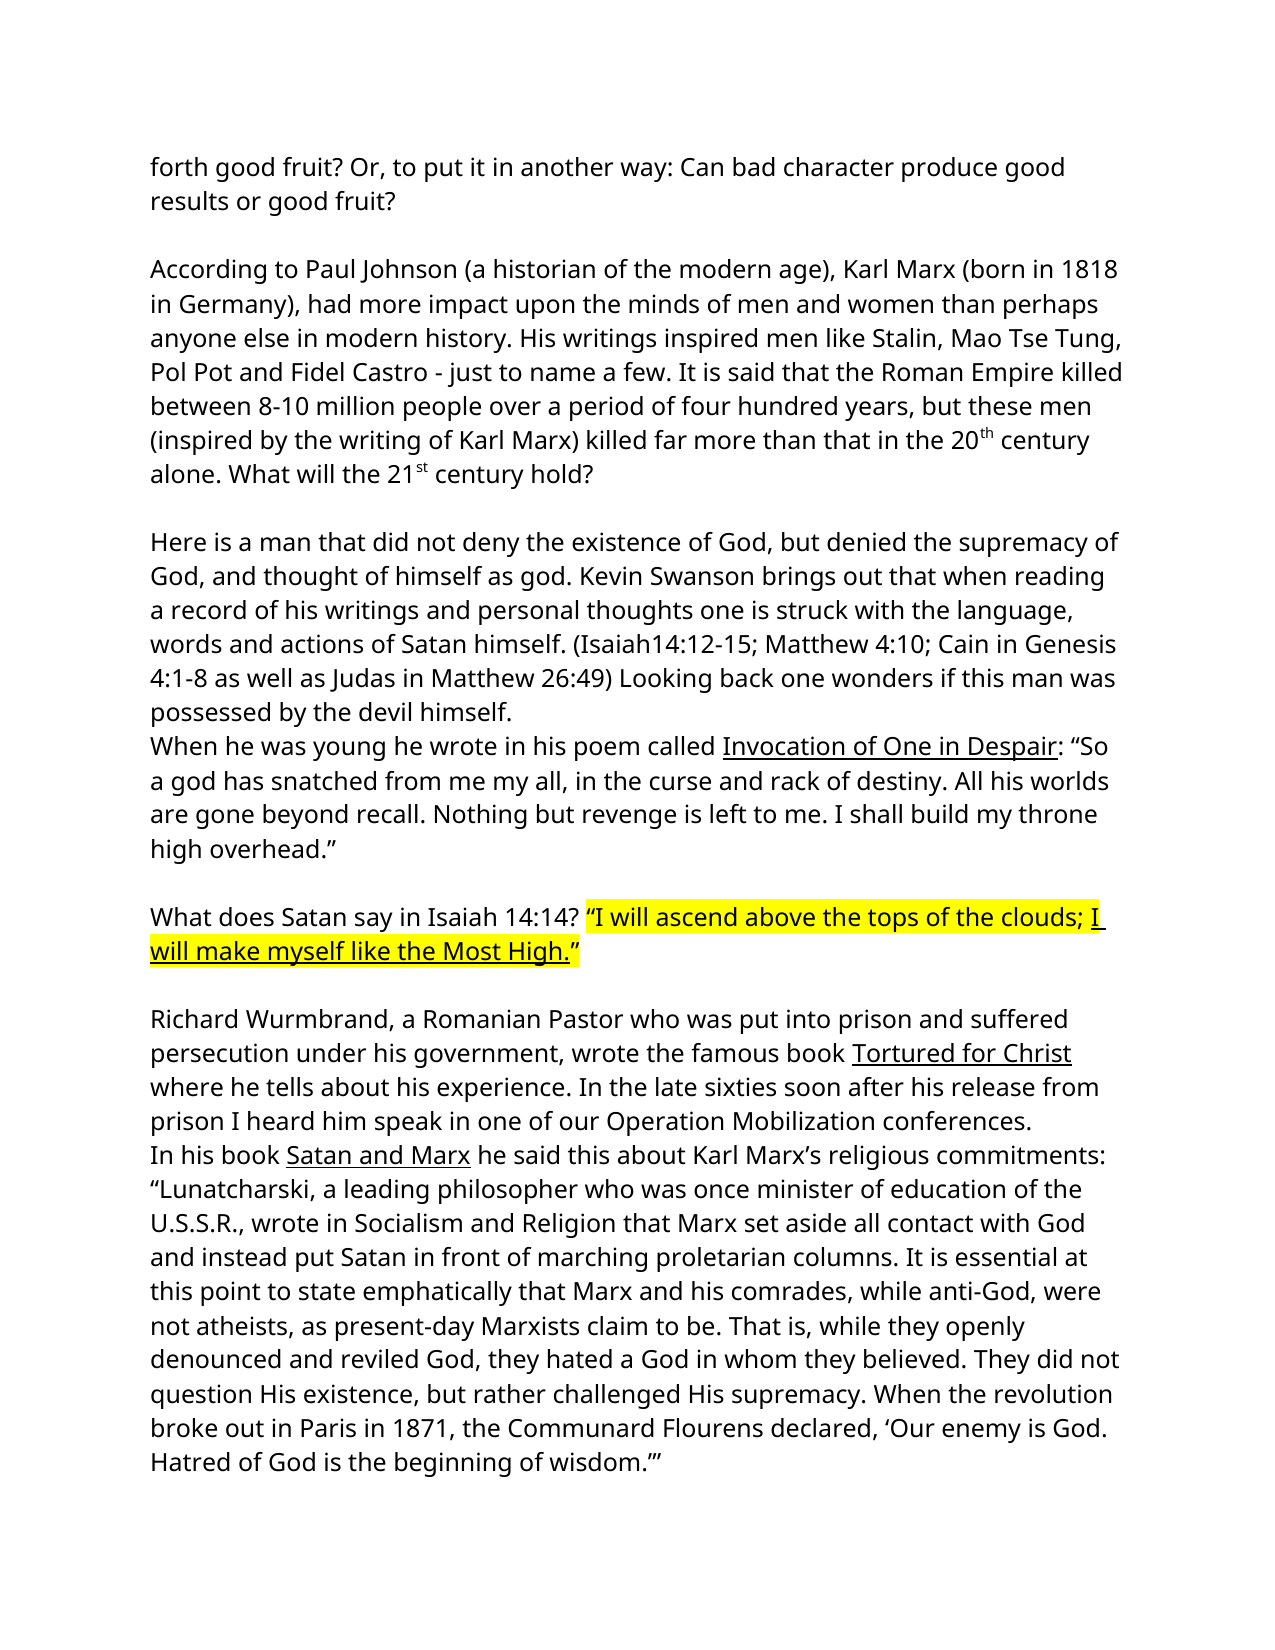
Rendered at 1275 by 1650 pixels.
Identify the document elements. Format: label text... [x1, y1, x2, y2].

text Richard Wurmbrand, a Romanian Pastor who was put into prison and suffered persecution under his government, wrote the famous book Tortured for Christ where he tells about his experience. In the late sixties soon after his release from prison I heard him speak in one of our Operation Mobilization conferences. [150, 1002, 1125, 1138]
text Here is a man that did not deny the existence of God, but denied the supremacy of God, and thought of himself as god. Kevin Swanson brings out that when reading a record of his writings and personal thoughts one is struck with the language, words and actions of Satan himself. (Isaiah14:12-15; Matthew 4:10; Cain in Genesis 4:1-8 as well as Judas in Matthew 26:49) Looking back one wonders if this man was possessed by the devil himself. [150, 525, 1125, 729]
text What does Satan say in Isaiah 14:14? “I will ascend above the tops of the clouds; I will make myself like the Most High.” [150, 899, 1125, 967]
text In his book Satan and Marx he said this about Karl Marx’s religious commitments: “Lunatcharski, a leading philosopher who was once minister of education of the U.S.S.R., wrote in Socialism and Religion that Marx set aside all contact with God and instead put Satan in front of marching proletarian columns. It is essential at this point to state emphatically that Marx and his comrades, while anti-God, were not atheists, as present-day Marxists claim to be. That is, while they openly denounced and reviled God, they hated a God in whom they believed. They did not question His existence, but rather challenged His supremacy. When the revolution broke out in Paris in 1871, the Communard Flourens declared, ‘Our enemy is God. Hatred of God is the beginning of wisdom.’” [150, 1138, 1125, 1478]
text When he was young he wrote in his poem called Invocation of One in Despair: “So a god has snatched from me my all, in the curse and rack of destiny. All his worlds are gone beyond recall. Nothing but revenge is left to me. I shall build my throne high overhead.” [150, 729, 1125, 865]
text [150, 150, 1125, 218]
text According to Paul Johnson (a historian of the modern age), Karl Marx (born in 1818 in Germany), had more impact upon the minds of men and women than perhaps anyone else in modern history. His writings inspired men like Stalin, Mao Tse Tung, Pol Pot and Fidel Castro - just to name a few. It is said that the Roman Empire killed between 8-10 million people over a period of four hundred years, but these men (inspired by the writing of Karl Marx) killed far more than that in the 20th century alone. What will the 21st century hold? [150, 252, 1125, 491]
